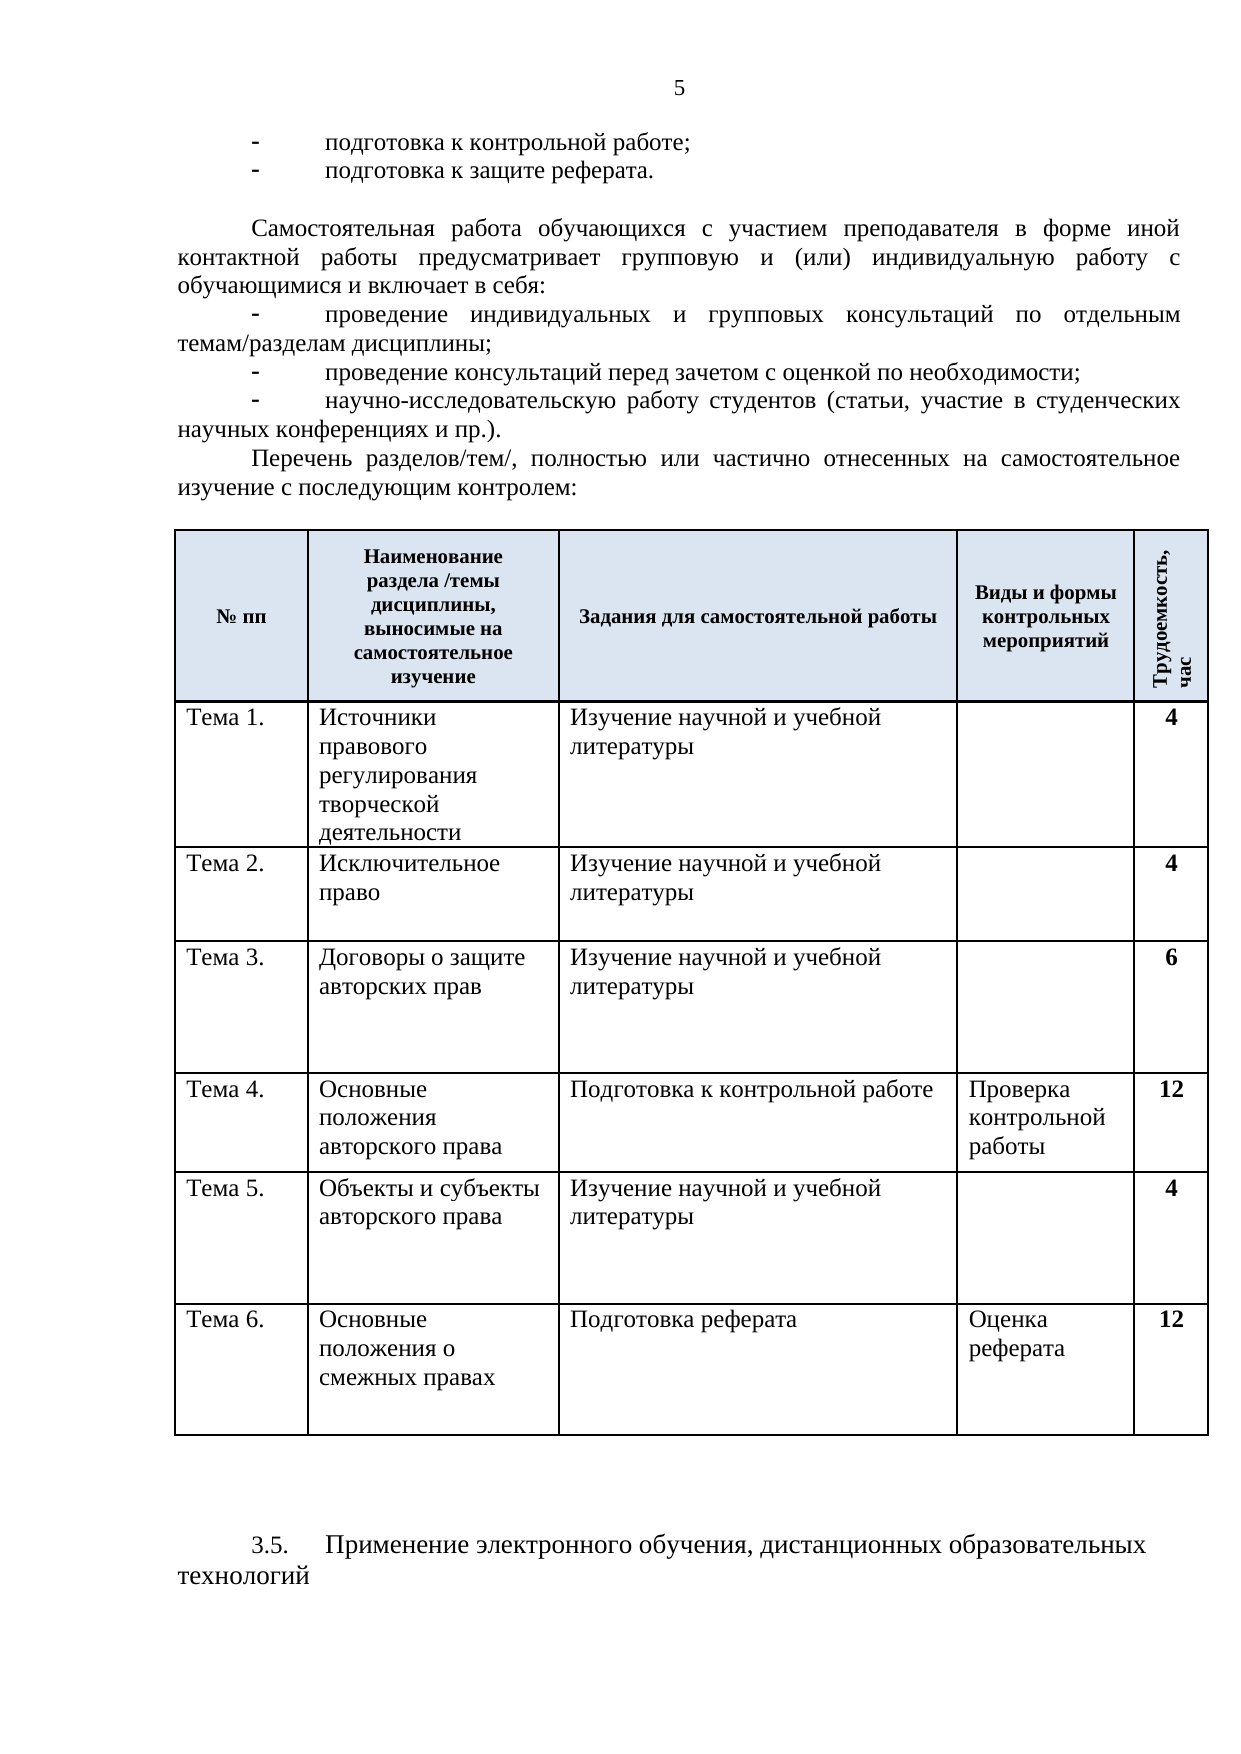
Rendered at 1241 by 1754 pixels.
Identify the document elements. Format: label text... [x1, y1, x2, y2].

table_cell Изучение научной и учебной литературы [560, 848, 956, 940]
table_header Наименование раздела /темы дисциплины, выносимые на самостоятельное изучение [309, 531, 558, 700]
list научно-исследовательскую работу студентов (статьи, участие в студенческих научных конференциях и пр.). [177, 385, 1181, 443]
table_cell Тема 3. [176, 942, 307, 1072]
table_cell Подготовка к контрольной работе [560, 1074, 956, 1171]
table_cell Тема 4. [176, 1074, 307, 1171]
table_cell [958, 1173, 1133, 1302]
list подготовка к защите реферата. [177, 155, 1181, 184]
table_cell Изучение научной и учебной литературы [560, 1173, 956, 1302]
table_cell 4 [1135, 1173, 1207, 1302]
table_cell Тема 1. [176, 703, 307, 846]
table_header Виды и формы контрольных мероприятий [958, 531, 1133, 700]
table_cell Изучение научной и учебной литературы [560, 703, 956, 846]
table_cell 12 [1135, 1305, 1207, 1434]
table_header Задания для самостоятельной работы [560, 531, 956, 700]
subtitle Применение электронного обучения, дистанционных образовательных технологий [177, 1528, 1181, 1590]
table_cell 12 [1135, 1074, 1207, 1171]
table_cell [958, 942, 1133, 1072]
table_cell Основные положения о смежных правах [309, 1305, 558, 1434]
table_cell Тема 2. [176, 848, 307, 940]
table_cell Основные положения авторского права [309, 1074, 558, 1171]
table_cell Изучение научной и учебной литературы [560, 942, 956, 1072]
table_cell 6 [1135, 942, 1207, 1072]
text Самостоятельная работа обучающихся с участием преподавателя в форме иной контактной работы предусматривает групповую и (или) индивидуальную работу с обучающимися и включает в себя: [177, 213, 1181, 299]
table_cell 4 [1135, 848, 1207, 940]
table_cell Тема 5. [176, 1173, 307, 1302]
table_cell Тема 6. [176, 1305, 307, 1434]
table_cell Подготовка реферата [560, 1305, 956, 1434]
table_cell [958, 703, 1133, 846]
list проведение индивидуальных и групповых консультаций по отдельным темам/разделам дисциплины; [177, 299, 1181, 357]
table_cell Источники правового регулирования творческой деятельности [309, 703, 558, 846]
table_header № пп [176, 531, 307, 700]
table_cell [958, 848, 1133, 940]
list проведение консультаций перед зачетом с оценкой по необходимости; [177, 357, 1181, 385]
table_cell 4 [1135, 703, 1207, 846]
table_cell Объекты и субъекты авторского права [309, 1173, 558, 1302]
table_cell Договоры о защите авторских прав [309, 942, 558, 1072]
table_cell Исключительное право [309, 848, 558, 940]
list подготовка к контрольной работе; [177, 127, 1181, 155]
table_cell Оценка реферата [958, 1305, 1133, 1434]
text Перечень разделов/тем/, полностью или частично отнесенных на самостоятельное изучение с последующим контролем: [177, 443, 1181, 500]
table_cell Проверка контрольной работы [958, 1074, 1133, 1171]
table_header Трудоемкость, час [1135, 531, 1207, 700]
